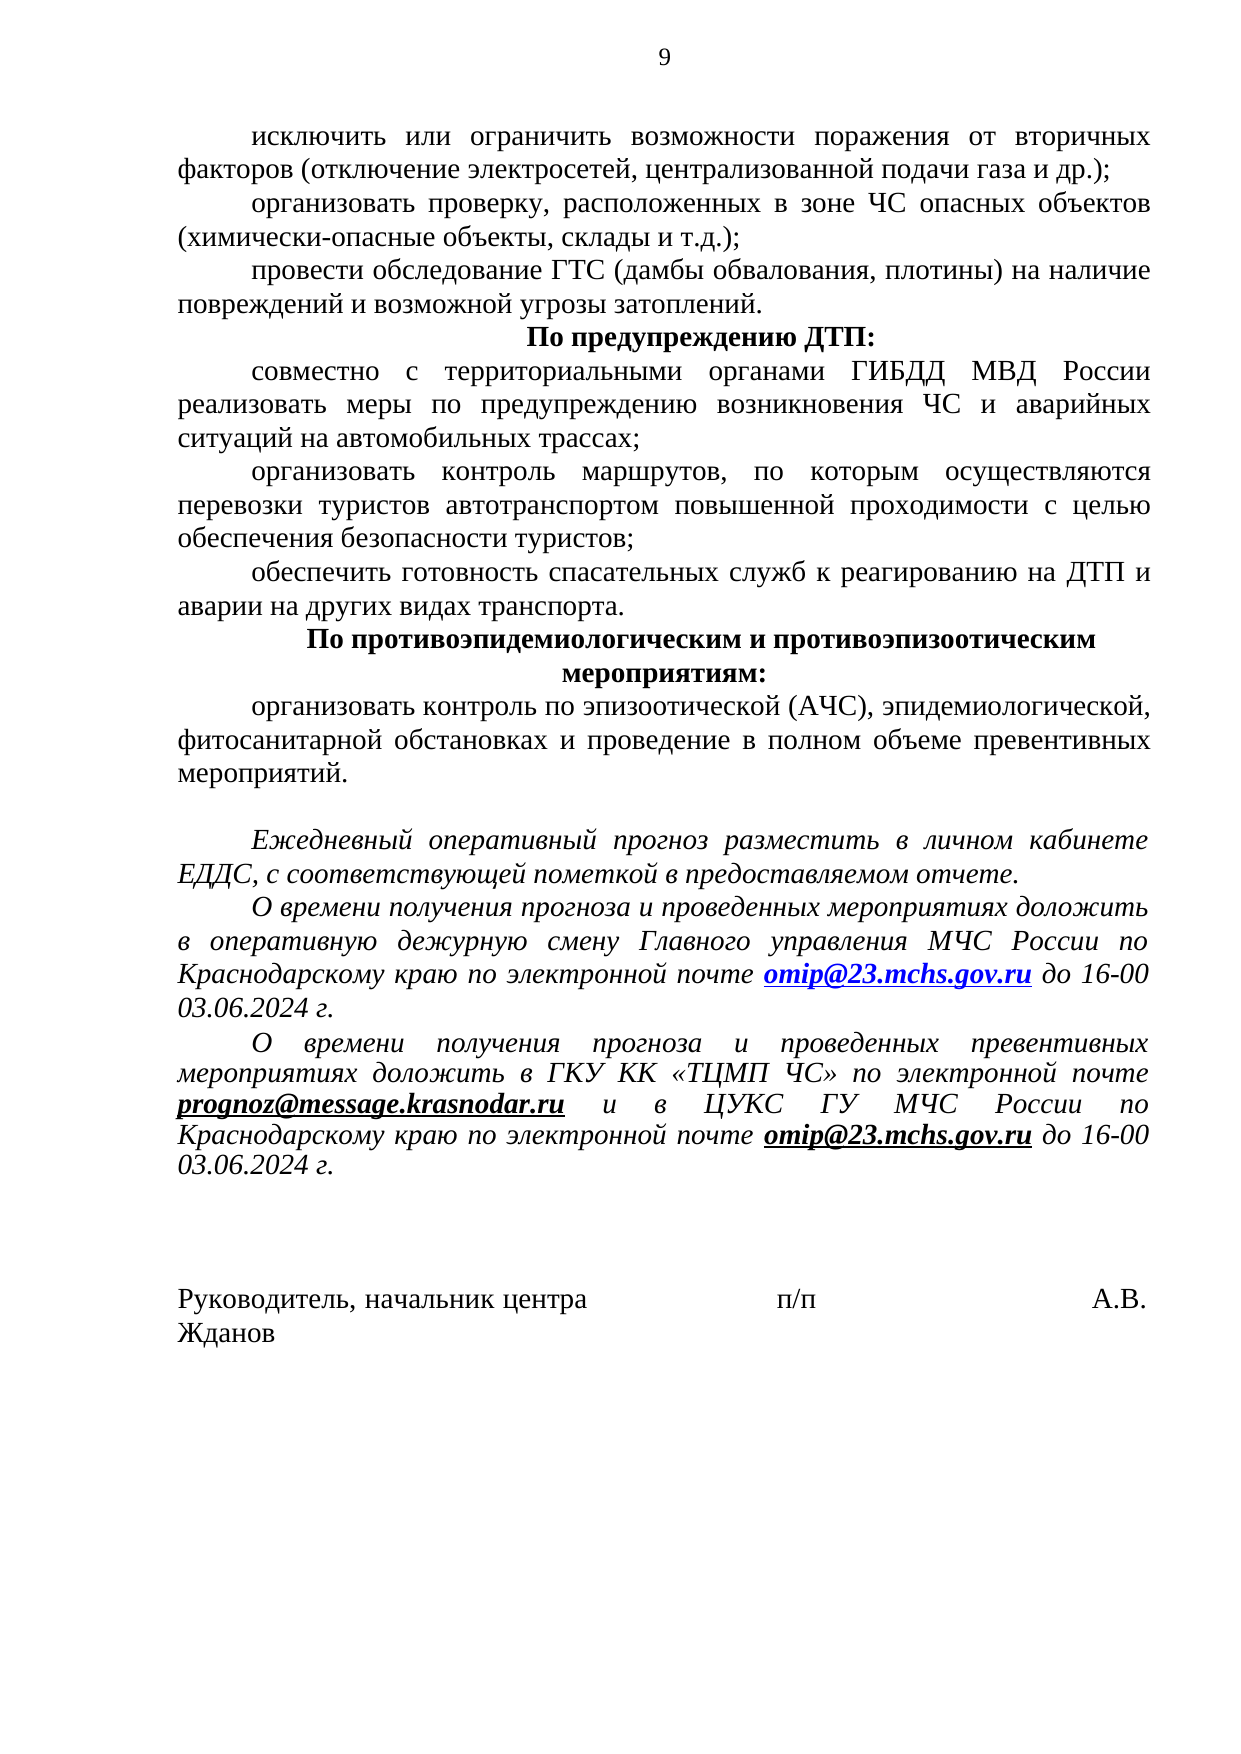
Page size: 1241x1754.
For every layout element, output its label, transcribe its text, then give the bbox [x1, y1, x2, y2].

text совместно с территориальными органами ГИБДД МВД России реализовать меры по предупреждению возникновения ЧС и аварийных ситуаций на автомобильных трассах; [177, 353, 1152, 453]
text провести обследование ГТС (дамбы обвалования, плотины) на наличие повреждений и возможной угрозы затоплений. [177, 252, 1152, 319]
text исключить или ограничить возможности поражения от вторичных факторов (отключение электросетей, централизованной подачи газа и др.); [177, 118, 1152, 185]
text Руководитель, начальник центра п/п А.В. Жданов [177, 1282, 1152, 1349]
text обеспечить готовность спасательных служб к реагированию на ДТП и аварии на других видах транспорта. [177, 554, 1152, 621]
text По предупреждению ДТП: [177, 319, 1152, 353]
text организовать контроль маршрутов, по которым осуществляются перевозки туристов автотранспортом повышенной проходимости с целью обеспечения безопасности туристов; [177, 453, 1152, 554]
text О времени получения прогноза и проведенных превентивных мероприятиях доложить в ГКУ КК «ТЦМП ЧС» по электронной почте prognoz@message.krasnodar.ru и в ЦУКС ГУ МЧС России по Краснодарскому краю по электронной почте omip@23.mchs.gov.ru до 16-00 03.06.2024 г. [177, 1028, 1152, 1181]
text организовать контроль по эпизоотической (АЧС), эпидемиологической, фитосанитарной обстановках и проведение в полном объеме превентивных мероприятий. [177, 688, 1152, 789]
text Ежедневный оперативный прогноз разместить в личном кабинете ЕДДС, с соответствующей пометкой в предоставляемом отчете. [177, 822, 1152, 889]
text организовать проверку, расположенных в зоне ЧС опасных объектов (химически-опасные объекты, склады и т.д.); [177, 185, 1152, 252]
text По противоэпидемиологическим и противоэпизоотическим мероприятиям: [177, 621, 1152, 688]
text О времени получения прогноза и проведенных мероприятиях доложить в оперативную дежурную смену Главного управления МЧС России по Краснодарскому краю по электронной почте omip@23.mchs.gov.ru до 16-00 03.06.2024 г. [177, 889, 1152, 1024]
